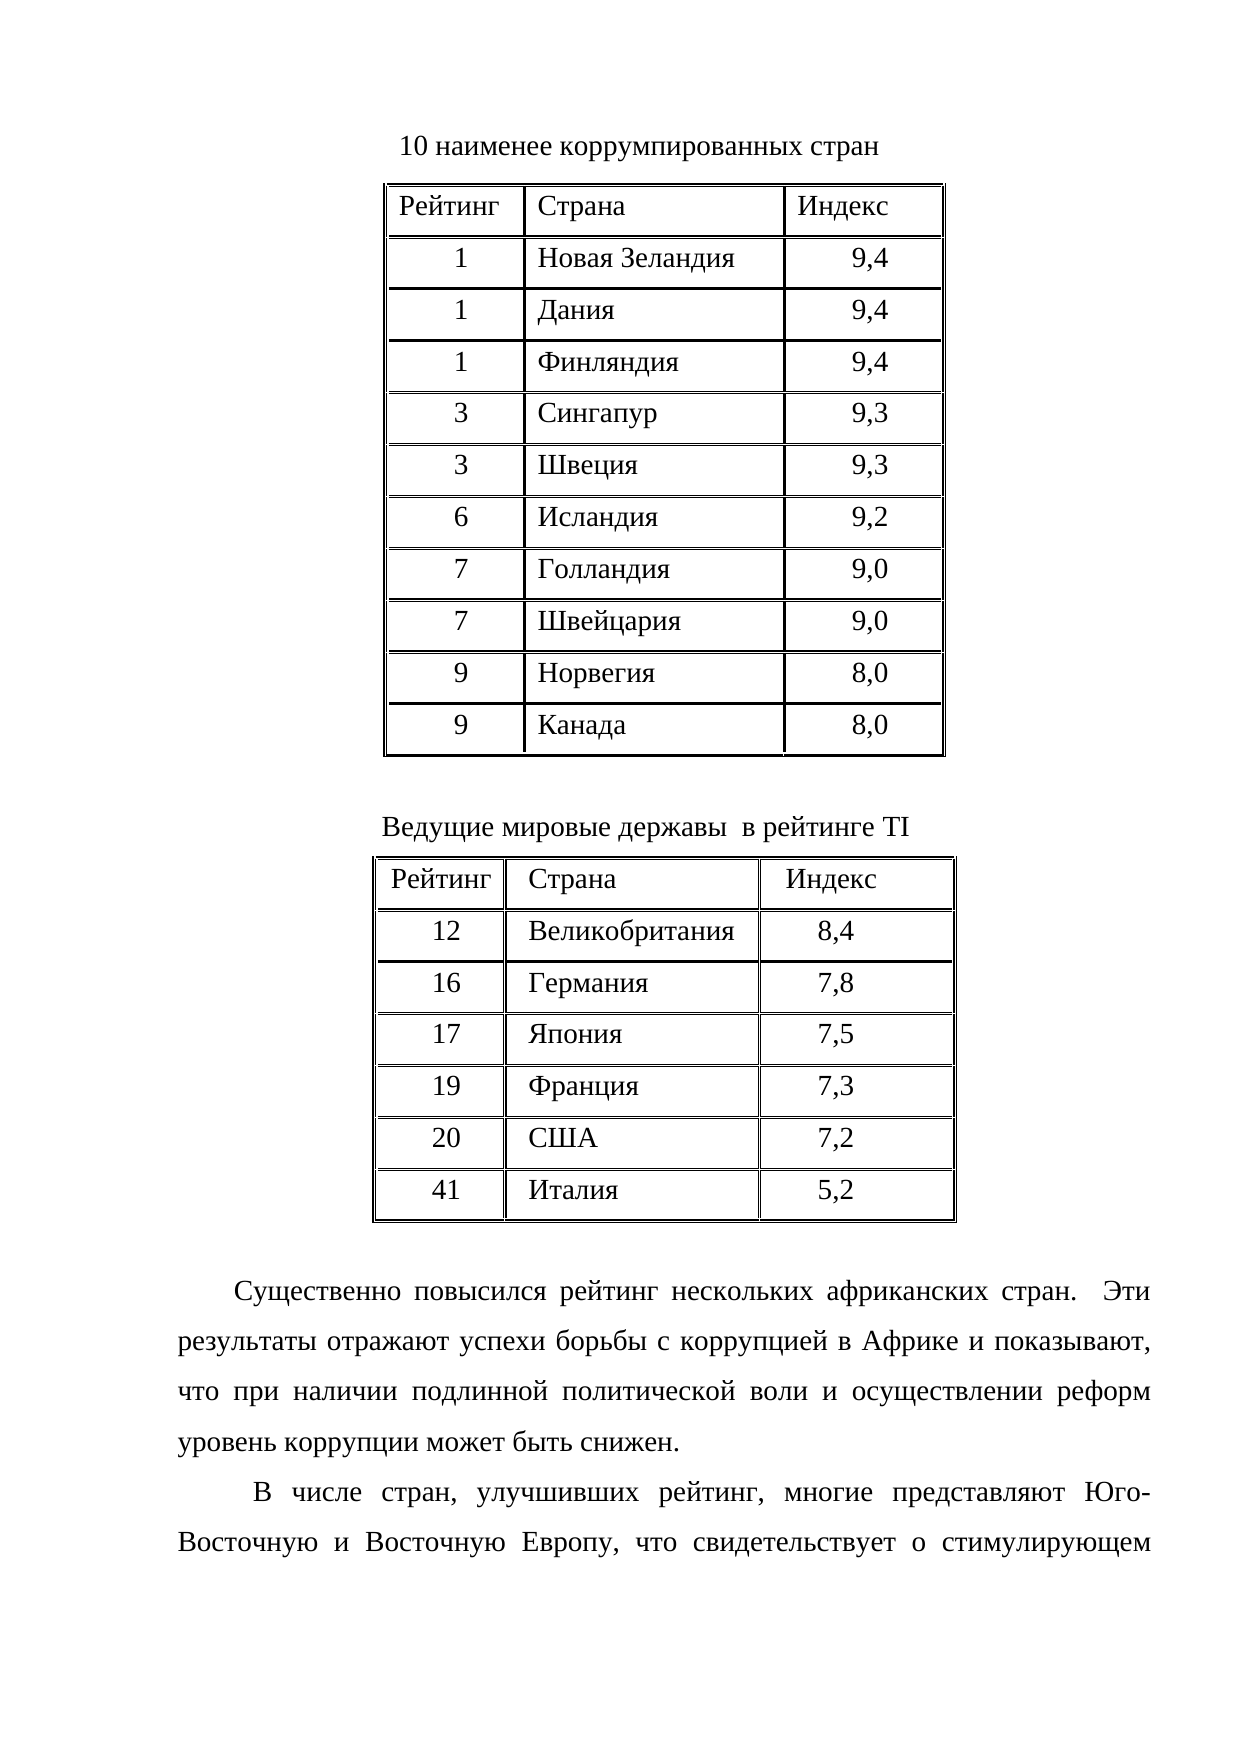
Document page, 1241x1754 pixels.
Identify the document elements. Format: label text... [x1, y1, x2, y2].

table_cell Норвегия [526, 654, 783, 702]
table_cell 1 [387, 287, 523, 339]
table_cell Новая Зеландия [526, 239, 783, 287]
table_cell 3 [385, 391, 524, 443]
table_cell 16 [376, 960, 503, 1012]
table_cell 9 [387, 650, 523, 702]
table_cell 9 [387, 702, 524, 754]
table_cell Голландия [526, 550, 783, 598]
table_cell 7,5 [760, 1012, 955, 1064]
table_cell Франция [507, 1067, 758, 1116]
table_cell 7 [387, 598, 523, 650]
table_header Ведущие мировые державы в рейтинге TI [374, 808, 955, 856]
table_cell Финляндия [526, 342, 783, 391]
table_header 10 наименее коррумпированных стран [385, 118, 944, 183]
table_cell Япония [507, 1015, 758, 1064]
table_cell 1 [387, 339, 523, 391]
table_cell 9,2 [786, 495, 943, 546]
table_cell Сингапур [526, 394, 783, 443]
table_cell 41 [376, 1168, 505, 1219]
table_cell 8,4 [761, 908, 954, 960]
table_cell 20 [374, 1116, 505, 1167]
table_cell Страна [526, 187, 783, 235]
table_cell 9,4 [786, 287, 942, 339]
table_cell 12 [376, 908, 503, 960]
table_cell Дания [526, 290, 783, 339]
table_cell 7 [387, 546, 523, 598]
table_cell Страна [507, 860, 758, 908]
table_cell Италия [505, 1171, 760, 1219]
table_cell 9,0 [786, 598, 943, 650]
table_cell Германия [507, 963, 758, 1012]
table_cell 17 [374, 1012, 505, 1064]
text Существенно повысился рейтинг нескольких африканских стран. Эти результаты отражают успехи борьбы с коррупцией в Африке и показывают, что при наличии подлинной политической воли и осуществлении реформ уровень коррупции может быть снижен. [177, 1273, 1152, 1457]
table_cell Рейтинг [385, 183, 523, 235]
table_cell 7,2 [760, 1116, 955, 1167]
table_cell 6 [387, 495, 523, 546]
table_cell 9,0 [786, 546, 943, 598]
table_cell 9,3 [784, 391, 944, 443]
table_cell 8,0 [784, 702, 942, 754]
table_cell 19 [374, 1064, 505, 1116]
table_cell Швейцария [526, 602, 783, 650]
table_cell Канада [524, 705, 784, 754]
table_cell Рейтинг [374, 856, 503, 908]
table_cell 1 [387, 235, 523, 287]
table_cell Индекс [786, 183, 944, 235]
table_cell 7,3 [760, 1064, 955, 1116]
table_cell Великобритания [507, 912, 758, 960]
table_cell США [507, 1119, 758, 1167]
table_cell 7,8 [761, 960, 953, 1012]
table_cell 9,4 [786, 339, 942, 391]
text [177, 1474, 1152, 1558]
table_cell Швеция [526, 446, 783, 494]
table_cell 3 [385, 443, 524, 494]
table_cell 8,0 [786, 650, 943, 702]
table_cell 5,2 [760, 1168, 954, 1219]
table_cell Индекс [761, 856, 955, 908]
table_cell 9,4 [786, 235, 943, 287]
table_cell 9,3 [784, 443, 944, 494]
table_cell Исландия [526, 498, 783, 546]
